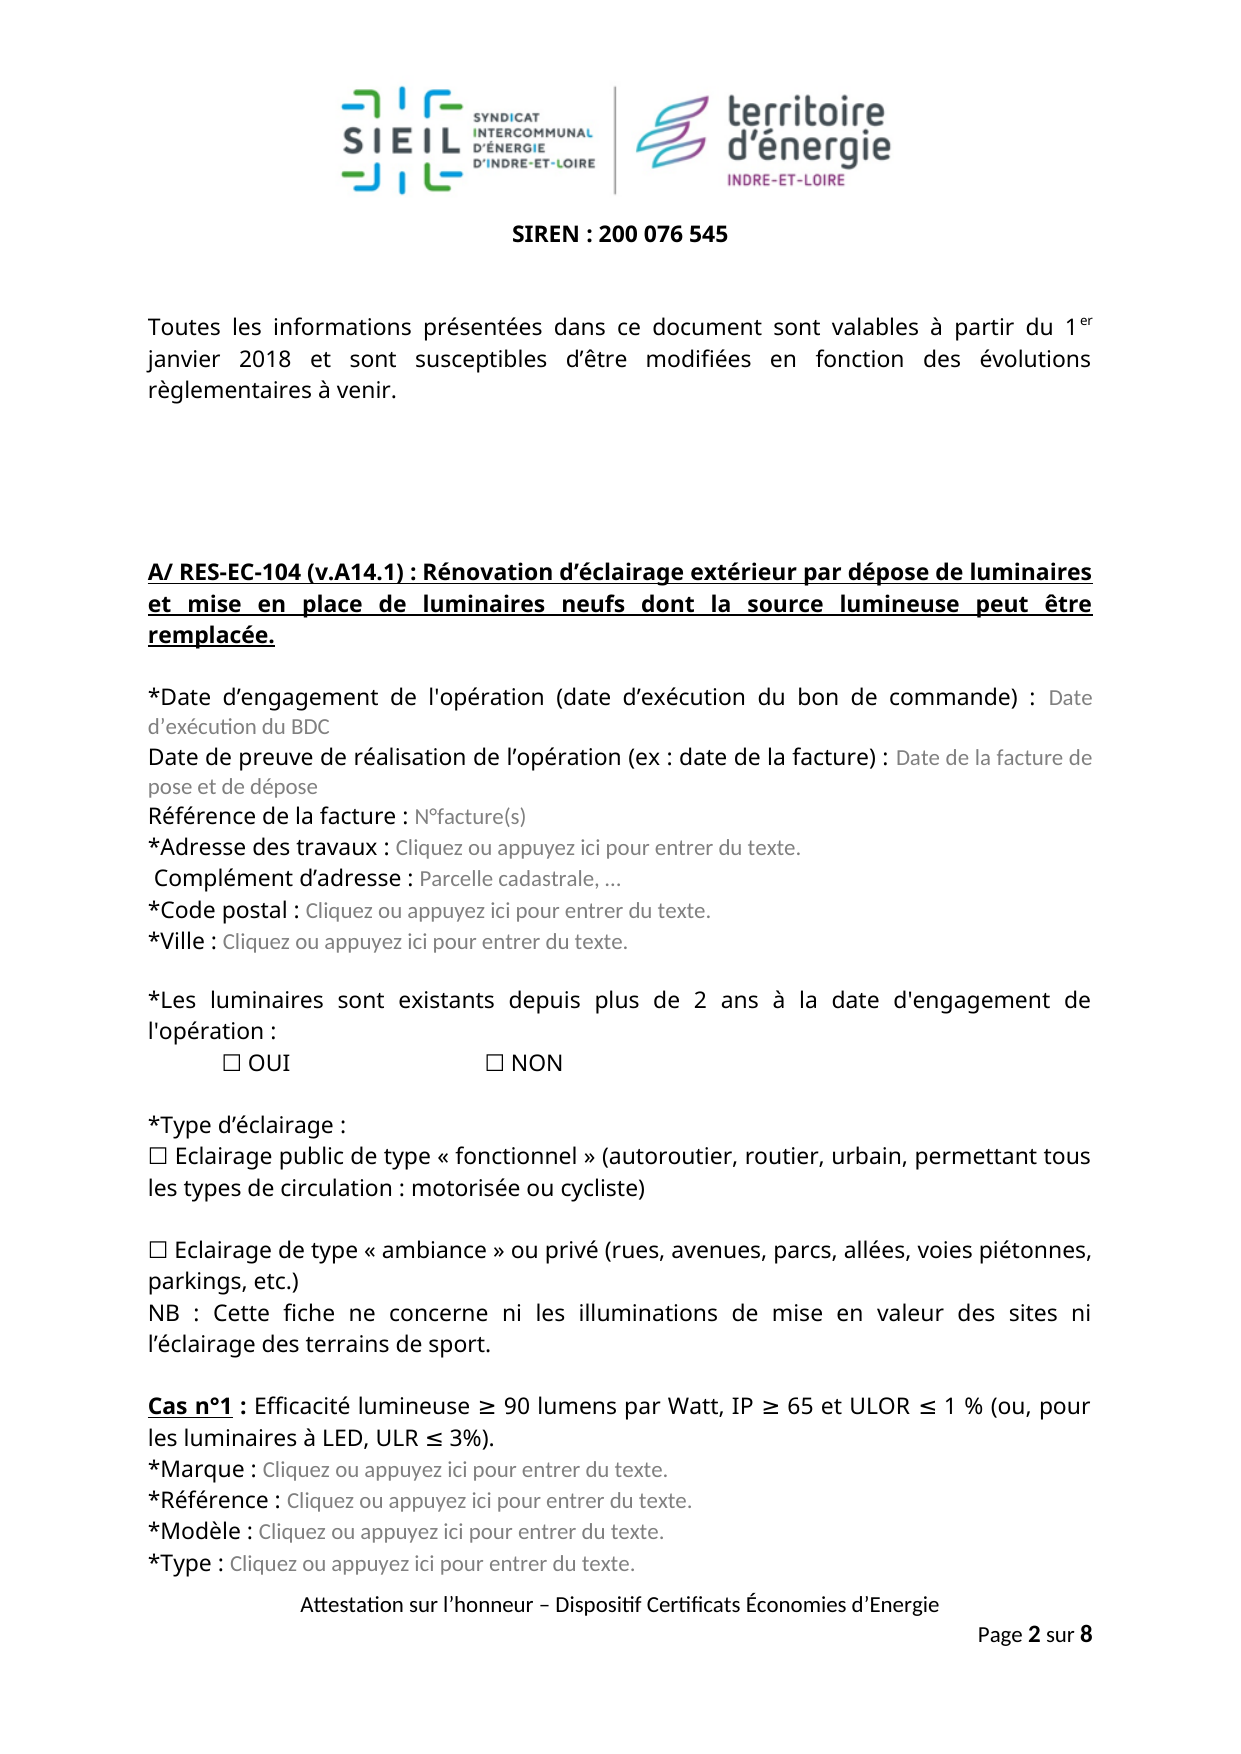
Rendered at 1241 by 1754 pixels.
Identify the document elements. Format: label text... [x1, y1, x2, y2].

text Référence de la facture : [148, 800, 1093, 831]
text SIREN : 200 076 545 [148, 217, 1093, 249]
text A/ RES-EC-104 (v.A14.1) : Rénovation d’éclairage extérieur par dépose de luminaires et mise en place de luminaires neufs dont la source lumineuse peut être remplacée. [148, 584, 1093, 614]
text Eclairage public de type « fonctionnel » (autoroutier, routier, urbain, permettant tous les types de circulation : motorisée ou cycliste) [148, 1140, 1093, 1203]
text Complément d’adresse : [148, 862, 1093, 893]
text *Type d’éclairage : [148, 1109, 1093, 1140]
picture [331, 73, 909, 218]
text A/ RES-EC-104 (v.A14.1) : Rénovation d’éclairage extérieur par dépose de luminaires et mise en place de luminaires neufs dont la source lumineuse peut être remplacée. [148, 556, 1093, 583]
text *Les luminaires sont existants depuis plus de 2 ans à la date d'engagement de l'opération : [148, 984, 1093, 1047]
text OUI NON [148, 1047, 1093, 1078]
text Cas n°1 : Efficacité lumineuse ≥ 90 lumens par Watt, IP ≥ 65 et ULOR ≤ 1 % (ou, pour les luminaires à LED, ULR ≤ 3%). [148, 1390, 1093, 1453]
text *Marque : [148, 1453, 1093, 1484]
text *Adresse des travaux : [148, 831, 1093, 862]
text *Modèle : [148, 1515, 1093, 1547]
text *Code postal : [148, 893, 1093, 925]
text *Date d’engagement de l'opération (date d’exécution du bon de commande) : [148, 681, 1093, 741]
text *Type : [148, 1547, 1093, 1578]
text Date de preuve de réalisation de l’opération (ex : date de la facture) : [148, 741, 1093, 800]
text *Référence : [148, 1484, 1093, 1515]
text Toutes les informations présentées dans ce document sont valables à partir du 1er janvier 2018 et sont susceptibles d’être modifiées en fonction des évolutions règlementaires à venir. [148, 311, 1093, 405]
text NB : Cette fiche ne concerne ni les illuminations de mise en valeur des sites ni l’éclairage des terrains de sport. [148, 1297, 1093, 1359]
text *Ville : [148, 925, 1093, 956]
text Eclairage de type « ambiance » ou privé (rues, avenues, parcs, allées, voies piétonnes, parkings, etc.) [148, 1234, 1093, 1297]
text A/ RES-EC-104 (v.A14.1) : Rénovation d’éclairage extérieur par dépose de luminaires et mise en place de luminaires neufs dont la source lumineuse peut être remplacée. [148, 616, 1093, 650]
